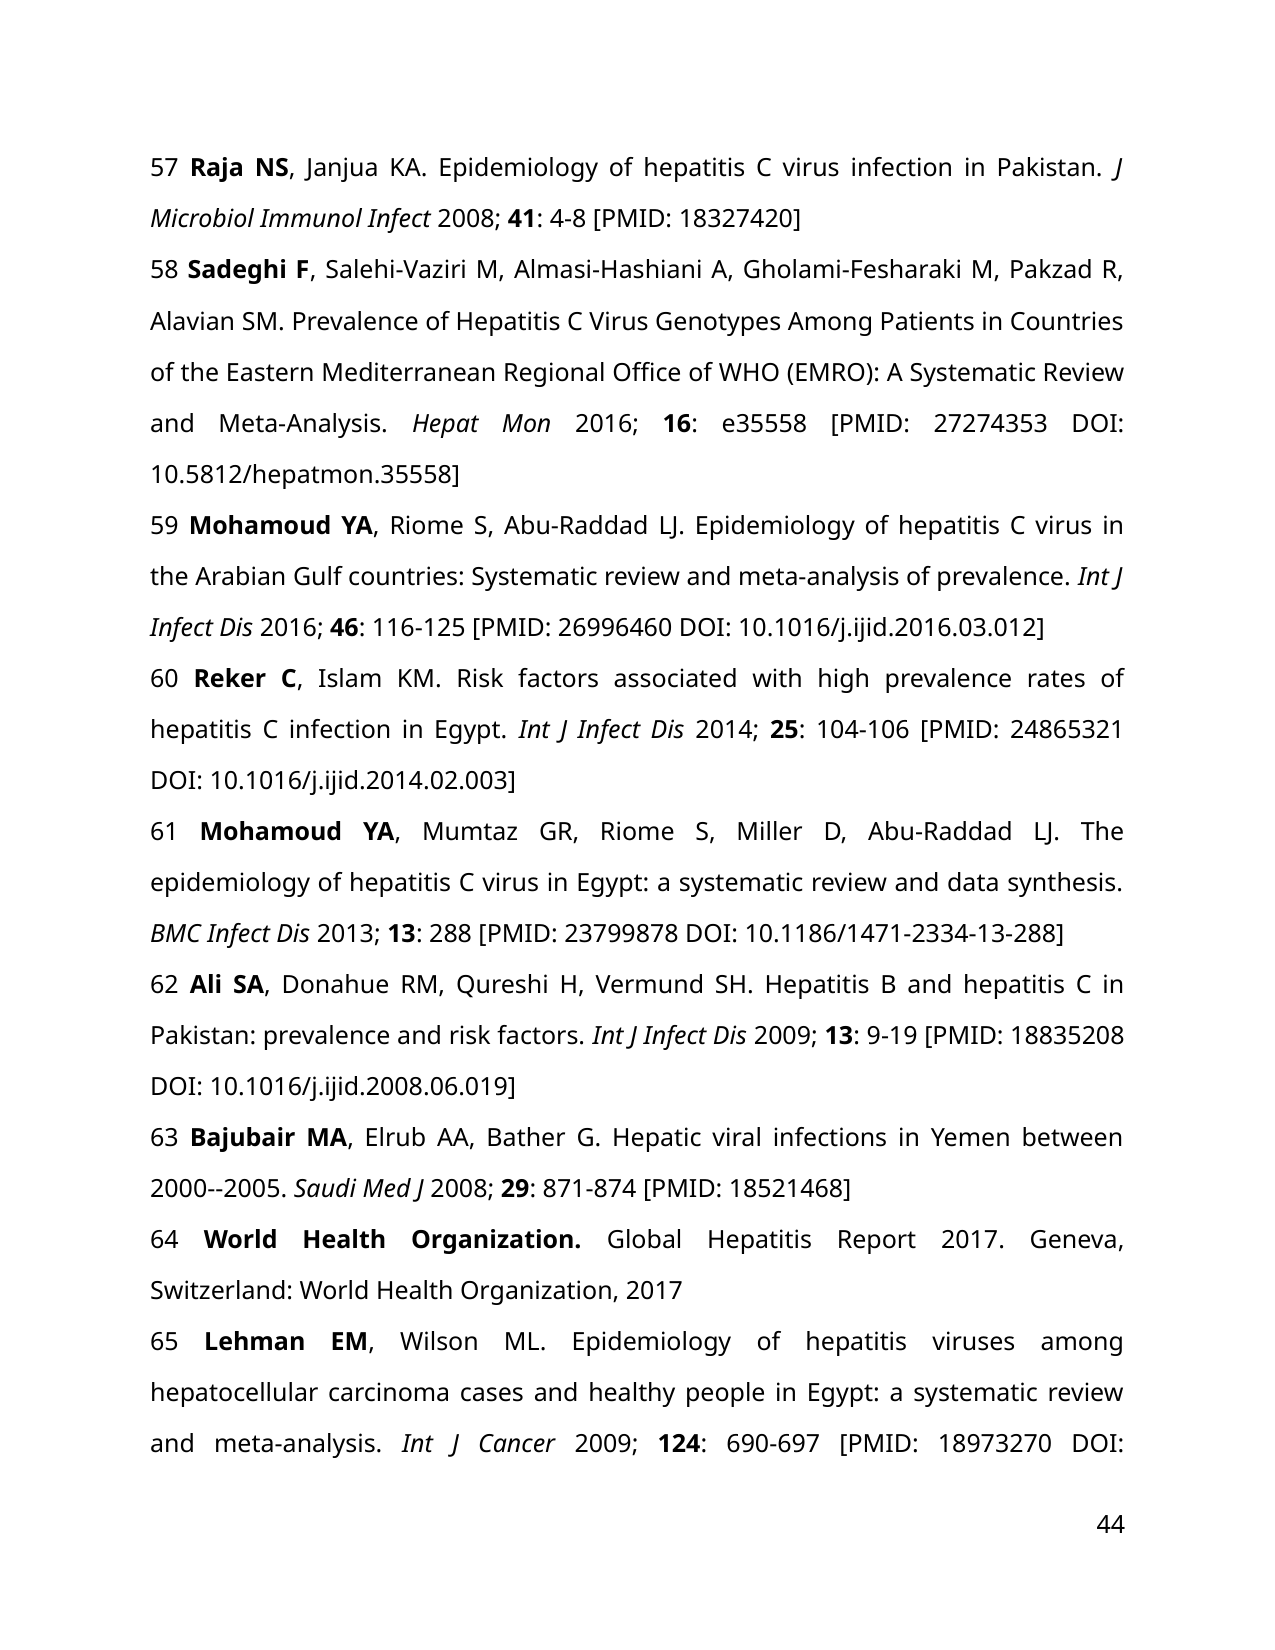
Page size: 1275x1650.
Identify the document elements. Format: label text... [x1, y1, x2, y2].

text 61 Mohamoud YA, Mumtaz GR, Riome S, Miller D, Abu-Raddad LJ. The epidemiology of hepatitis C virus in Egypt: a systematic review and data synthesis. BMC Infect Dis 2013; 13: 288 [PMID: 23799878 DOI: 10.1186/1471-2334-13-288] [150, 813, 1125, 950]
text 62 Ali SA, Donahue RM, Qureshi H, Vermund SH. Hepatitis B and hepatitis C in Pakistan: prevalence and risk factors. Int J Infect Dis 2009; 13: 9-19 [PMID: 18835208 DOI: 10.1016/j.ijid.2008.06.019] [150, 967, 1125, 1103]
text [150, 1324, 1125, 1460]
text 60 Reker C, Islam KM. Risk factors associated with high prevalence rates of hepatitis C infection in Egypt. Int J Infect Dis 2014; 25: 104-106 [PMID: 24865321 DOI: 10.1016/j.ijid.2014.02.003] [150, 660, 1125, 797]
text 57 Raja NS, Janjua KA. Epidemiology of hepatitis C virus infection in Pakistan. J Microbiol Immunol Infect 2008; 41: 4-8 [PMID: 18327420] [150, 150, 1125, 235]
text 64 World Health Organization. Global Hepatitis Report 2017. Geneva, Switzerland: World Health Organization, 2017 [150, 1222, 1125, 1307]
text 63 Bajubair MA, Elrub AA, Bather G. Hepatic viral infections in Yemen between 2000--2005. Saudi Med J 2008; 29: 871-874 [PMID: 18521468] [150, 1120, 1125, 1205]
text 58 Sadeghi F, Salehi-Vaziri M, Almasi-Hashiani A, Gholami-Fesharaki M, Pakzad R, Alavian SM. Prevalence of Hepatitis C Virus Genotypes Among Patients in Countries of the Eastern Mediterranean Regional Office of WHO (EMRO): A Systematic Review and Meta-Analysis. Hepat Mon 2016; 16: e35558 [PMID: 27274353 DOI: 10.5812/hepatmon.35558] [150, 252, 1125, 490]
text 59 Mohamoud YA, Riome S, Abu-Raddad LJ. Epidemiology of hepatitis C virus in the Arabian Gulf countries: Systematic review and meta-analysis of prevalence. Int J Infect Dis 2016; 46: 116-125 [PMID: 26996460 DOI: 10.1016/j.ijid.2016.03.012] [150, 507, 1125, 643]
